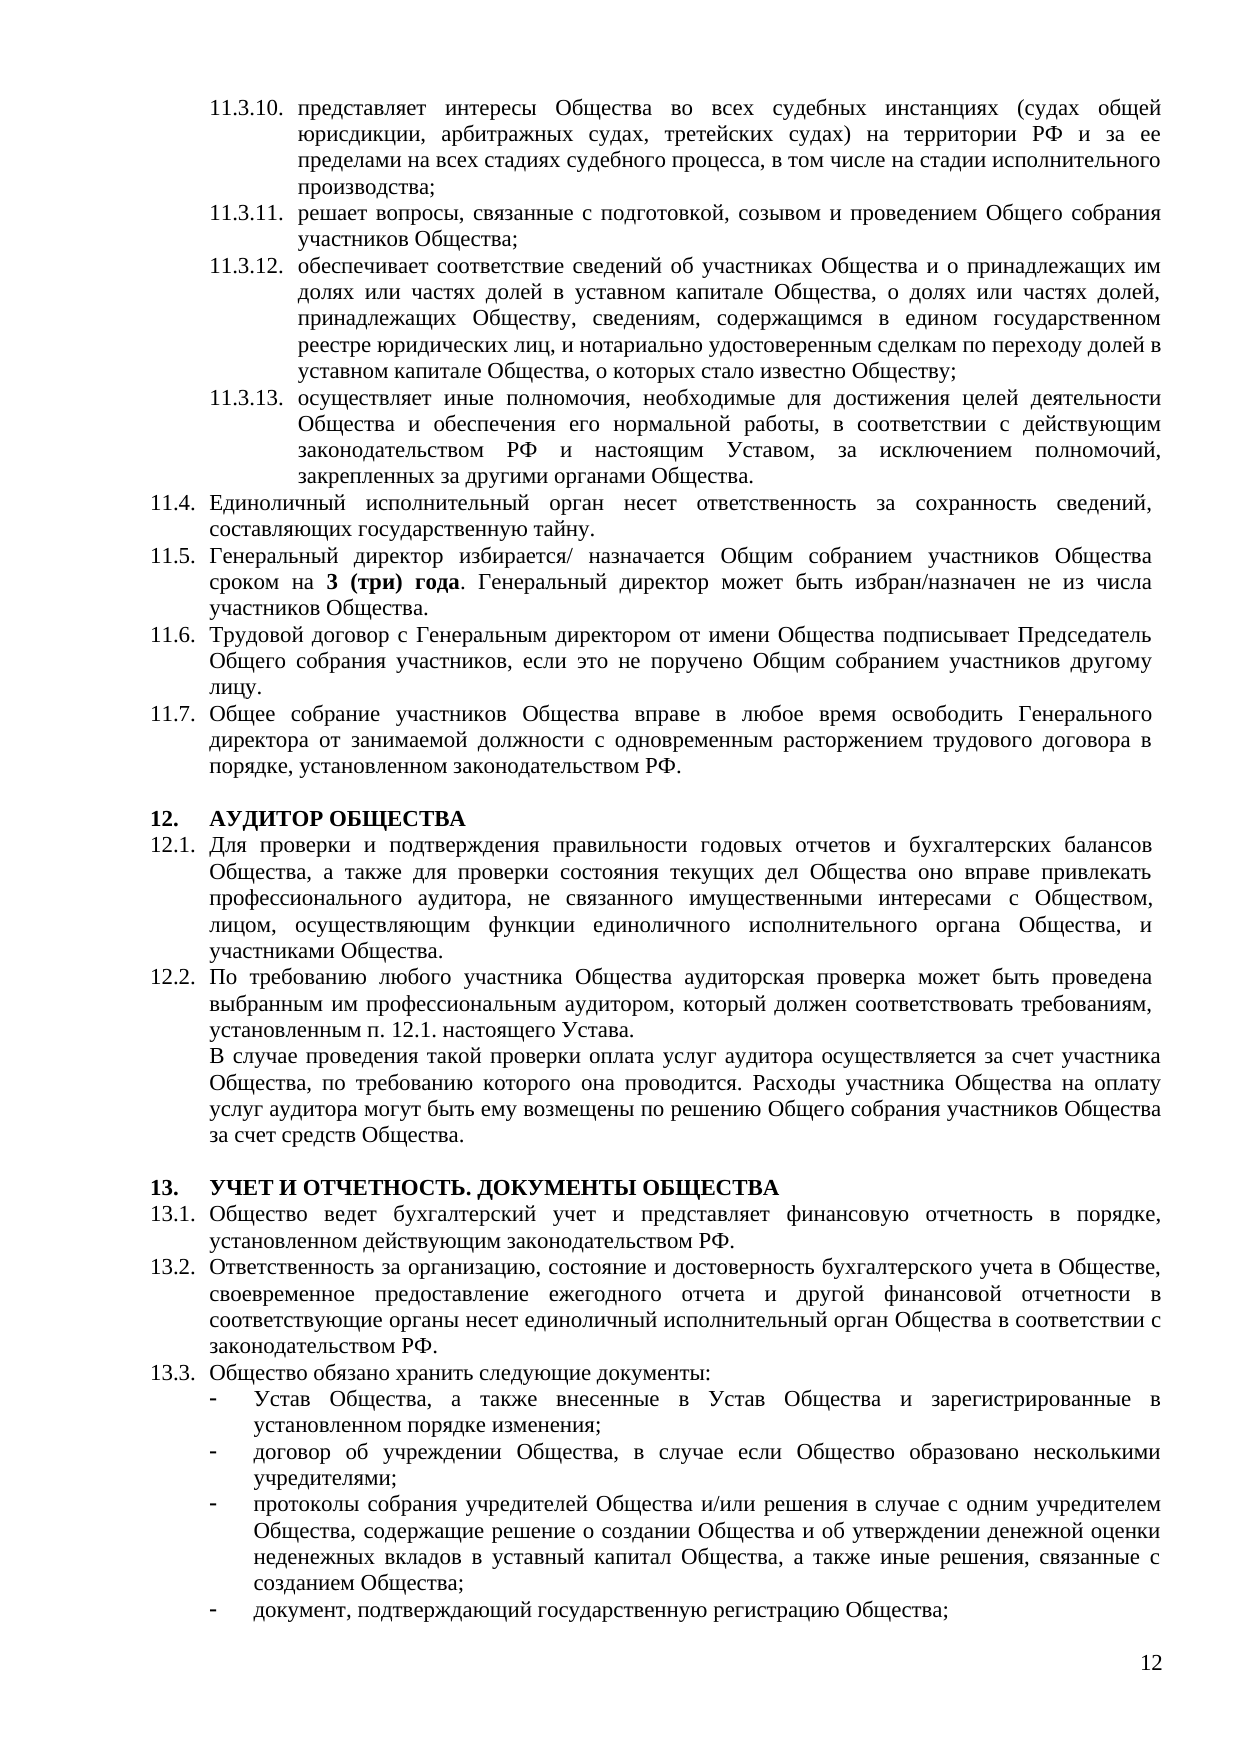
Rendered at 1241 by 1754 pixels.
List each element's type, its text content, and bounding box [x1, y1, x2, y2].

list По требованию любого участника Общества аудиторская проверка может быть проведена выбранным им профессиональным аудитором, который должен соответствовать требованиям, установленным п. 12.1. настоящего Устава. [150, 963, 1153, 1042]
list АУДИТОР ОБЩЕСТВА [150, 805, 1162, 832]
text В случае проведения такой проверки оплата услуг аудитора осуществляется за счет участника Общества, по требованию которого она проводится. Расходы участника Общества на оплату услуг аудитора могут быть ему возмещены по решению Общего собрания участников Общества за счет средств Общества. [209, 1042, 1162, 1148]
list Общее собрание участников Общества вправе в любое время освободить Генерального директора от занимаемой должности с одновременным расторжением трудового договора в порядке, установленном законодательством РФ. [150, 700, 1153, 779]
list обеспечивает соответствие сведений об участниках Общества и о принадлежащих им долях или частях долей в уставном капитале Общества, о долях или частях долей, принадлежащих Обществу, сведениям, содержащимся в едином государственном реестре юридических лиц, и нотариально удостоверенным сделкам по переходу долей в уставном капитале Общества, о которых стало известно Обществу; [209, 252, 1162, 383]
list документ, подтверждающий государственную регистрацию Общества; [209, 1596, 1162, 1622]
list осуществляет иные полномочия, необходимые для достижения целей деятельности Общества и обеспечения его нормальной работы, в соответствии с действующим законодательством РФ и настоящим Уставом, за исключением полномочий, закрепленных за другими органами Общества. [209, 383, 1162, 489]
list Общество обязано хранить следующие документы: [150, 1359, 1162, 1385]
list Трудовой договор с Генеральным директором от имени Общества подписывает Председатель Общего собрания участников, если это не поручено Общим собранием участников другому лицу. [150, 621, 1153, 700]
list Общество ведет бухгалтерский учет и представляет финансовую отчетность в порядке, установленном действующим законодательством РФ. [150, 1201, 1162, 1253]
list протоколы собрания учредителей Общества и/или решения в случае с одним учредителем Общества, содержащие решение о создании Общества и об утверждении денежной оценки неденежных вкладов в уставный капитал Общества, а также иные решения, связанные с созданием Общества; [209, 1490, 1162, 1596]
list Устав Общества, а также внесенные в Устав Общества и зарегистрированные в установленном порядке изменения; [209, 1385, 1162, 1438]
list Ответственность за организацию, состояние и достоверность бухгалтерского учета в Обществе, своевременное предоставление ежегодного отчета и другой финансовой отчетности в соответствующие органы несет единоличный исполнительный орган Общества в соответствии с законодательством РФ. [150, 1253, 1162, 1359]
list решает вопросы, связанные с подготовкой, созывом и проведением Общего собрания участников Общества; [209, 199, 1162, 252]
list Единоличный исполнительный орган несет ответственность за сохранность сведений, составляющих государственную тайну. [150, 489, 1153, 542]
list Для проверки и подтверждения правильности годовых отчетов и бухгалтерских балансов Общества, а также для проверки состояния текущих дел Общества оно вправе привлекать профессионального аудитора, не связанного имущественными интересами с Обществом, лицом, осуществляющим функции единоличного исполнительного органа Общества, и участниками Общества. [150, 832, 1153, 963]
list Генеральный директор избирается/ назначается Общим собранием участников Общества сроком на 3 (три) года. Генеральный директор может быть избран/назначен не из числа участников Общества. [150, 542, 1153, 621]
list представляет интересы Общества во всех судебных инстанциях (судах общей юрисдикции, арбитражных судах, третейских судах) на территории РФ и за ее пределами на всех стадиях судебного процесса, в том числе на стадии исполнительного производства; [209, 94, 1162, 199]
list УЧЕТ И ОТЧЕТНОСТЬ. ДОКУМЕНТЫ ОБЩЕСТВА [150, 1174, 1162, 1201]
list договор об учреждении Общества, в случае если Общество образовано несколькими учредителями; [209, 1438, 1162, 1490]
